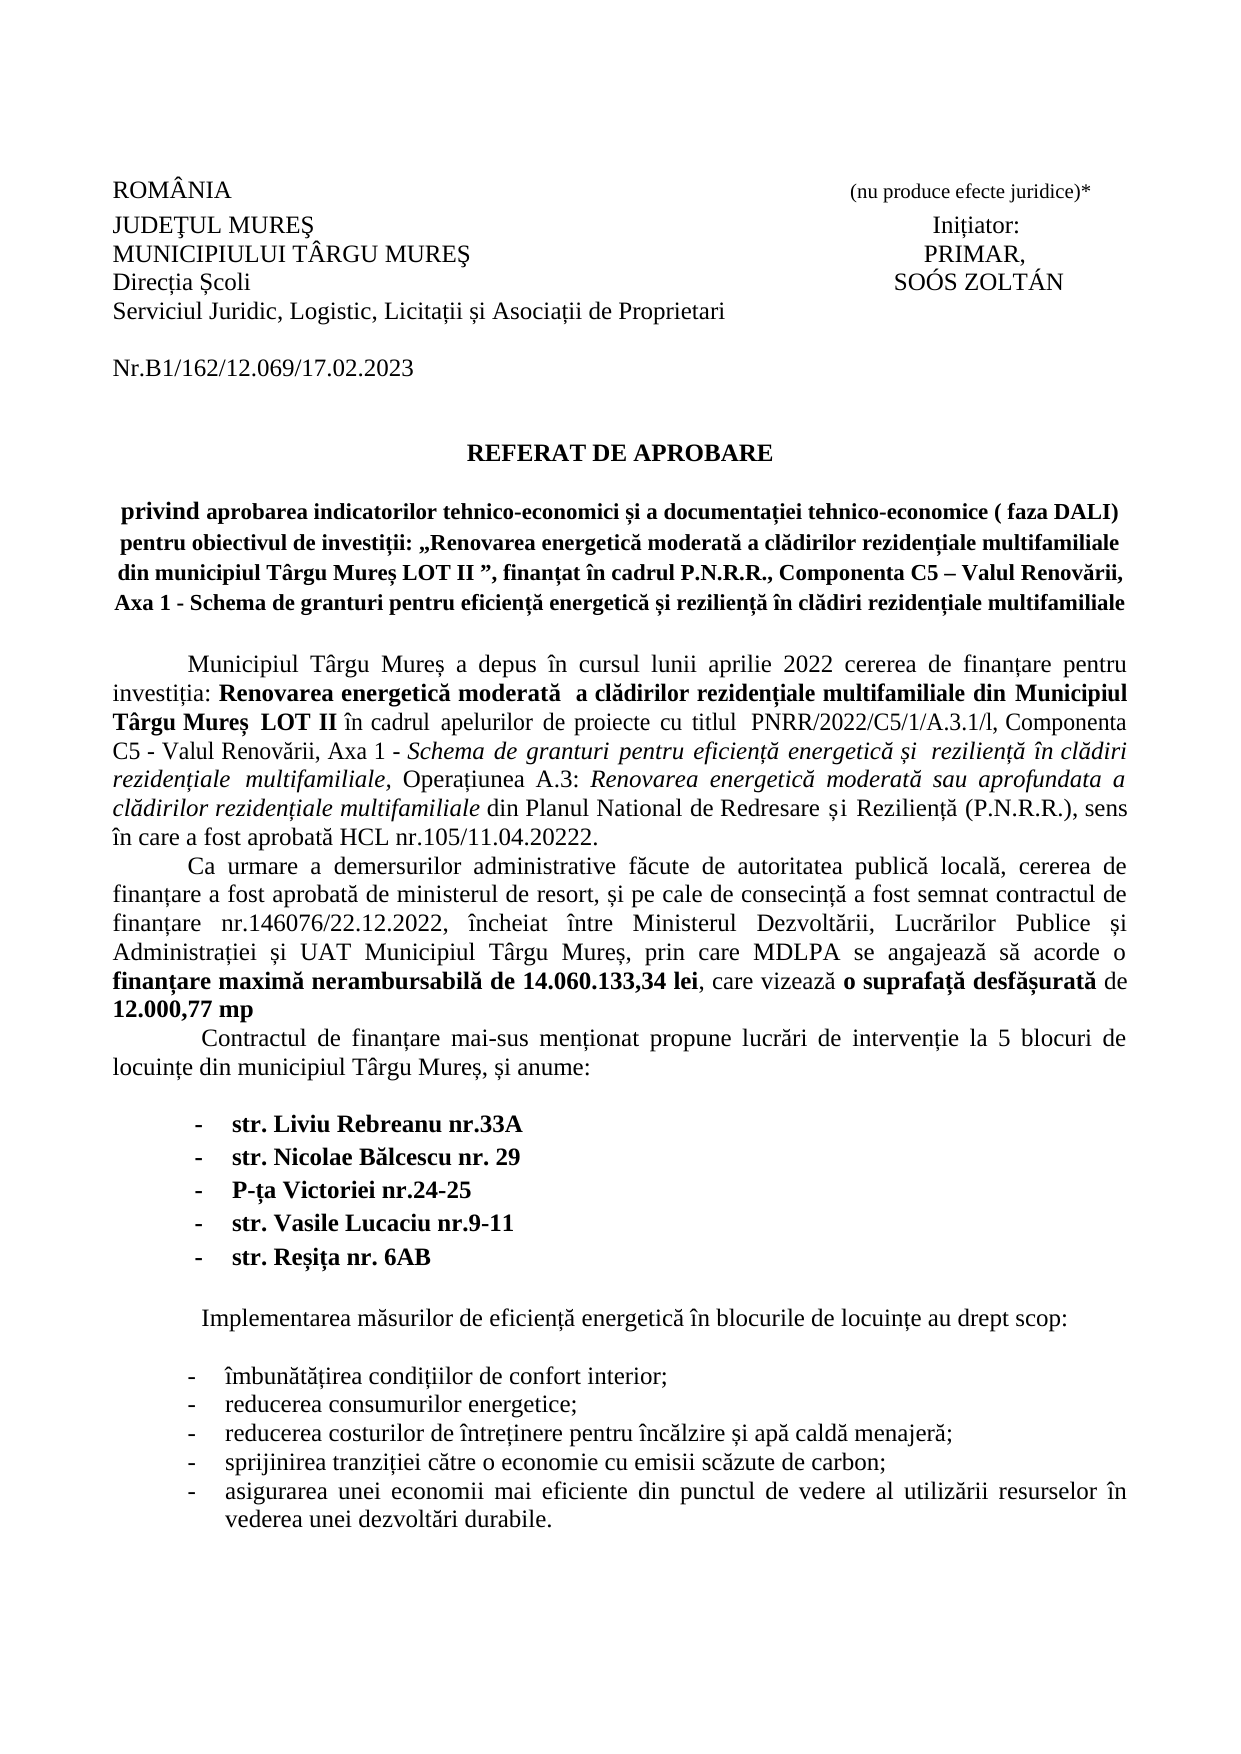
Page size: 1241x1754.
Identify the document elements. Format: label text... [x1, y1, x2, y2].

list str. Reșița nr. 6AB [194, 1242, 1128, 1270]
text privind aprobarea indicatorilor tehnico-economici și a documentației tehnico-economice ( faza DALI) pentru obiectivul de investiții: „Renovarea energetică moderată a clădirilor rezidențiale multifamiliale din municipiul Târgu Mureș LOT II ”, finanțat în cadrul P.N.R.R., Componenta C5 – Valul Renovării, Axa 1 - Schema de granturi pentru eficiență energetică și reziliență în clădiri rezidențiale multifamiliale [112, 496, 1128, 615]
list reducerea costurilor de întreținere pentru încălzire și apă caldă menajeră; [187, 1418, 1128, 1447]
list îmbunătățirea condițiilor de confort interior; [187, 1361, 1128, 1389]
list str. Nicolae Bălcescu nr. 29 [194, 1142, 1128, 1171]
list reducerea consumurilor energetice; [187, 1389, 1128, 1418]
text MUNICIPIULUI TÂRGU MUREŞ PRIMAR, [112, 239, 1128, 267]
text JUDEŢUL MUREŞ Inițiator: [112, 210, 1128, 239]
text REFERAT DE APROBARE [112, 438, 1128, 467]
list sprijinirea tranziției către o economie cu emisii scăzute de carbon; [187, 1447, 1128, 1476]
list str. Vasile Lucaciu nr.9-11 [194, 1208, 1128, 1237]
text ROMÂNIA (nu produce efecte juridice)* [112, 175, 1128, 204]
list asigurarea unei economii mai eficiente din punctul de vedere al utilizării resurselor în vederea unei dezvoltări durabile. [187, 1476, 1128, 1533]
list str. Liviu Rebreanu nr.33A [194, 1109, 1128, 1138]
text Ca urmare a demersurilor administrative făcute de autoritatea publică locală, cererea de finanțare a fost aprobată de ministerul de resort, și pe cale de consecință a fost semnat contractul de finanțare nr.146076/22.12.2022, încheiat între Ministerul Dezvoltării, Lucrărilor Publice și Administrației și UAT Municipiul Târgu Mureș, prin care MDLPA se angajează să acorde o finanțare maximă nerambursabilă de 14.060.133,34 lei, care vizează o suprafață desfășurată de 12.000,77 mp [112, 851, 1128, 1023]
text Implementarea măsurilor de eficiență energetică în blocurile de locuințe au drept scop: [112, 1303, 1128, 1332]
text Nr.B1/162/12.069/17.02.2023 [112, 353, 1128, 382]
text Direcția Școli SOÓS ZOLTÁN [112, 267, 1128, 296]
text Municipiul Târgu Mureș a depus în cursul lunii aprilie 2022 cererea de finanțare pentru investiția: Renovarea energetică moderată a clădirilor rezidențiale multifamiliale din Municipiul Târgu Mureș LOT II în cadrul apelurilor de proiecte cu titlul PNRR/2022/C5/1/A.3.1/l, Componenta C5 - Valul Renovării, Axa 1 - Schema de granturi pentru eficiență energetică și reziliență în clădiri rezidențiale multifamiliale, Operațiunea A.3: Renovarea energetică moderată sau aprofundata a clădirilor rezidențiale multifamiliale din Planul National de Redresare și Reziliență (P.N.R.R.), sens în care a fost aprobată HCL nr.105/11.04.20222. [112, 649, 1128, 851]
text Contractul de finanțare mai-sus menționat propune lucrări de intervenție la 5 blocuri de locuințe din municipiul Târgu Mureș, și anume: [112, 1023, 1128, 1081]
text Serviciul Juridic, Logistic, Licitații și Asociații de Proprietari [112, 296, 1128, 353]
list P-ța Victoriei nr.24-25 [194, 1176, 1128, 1204]
